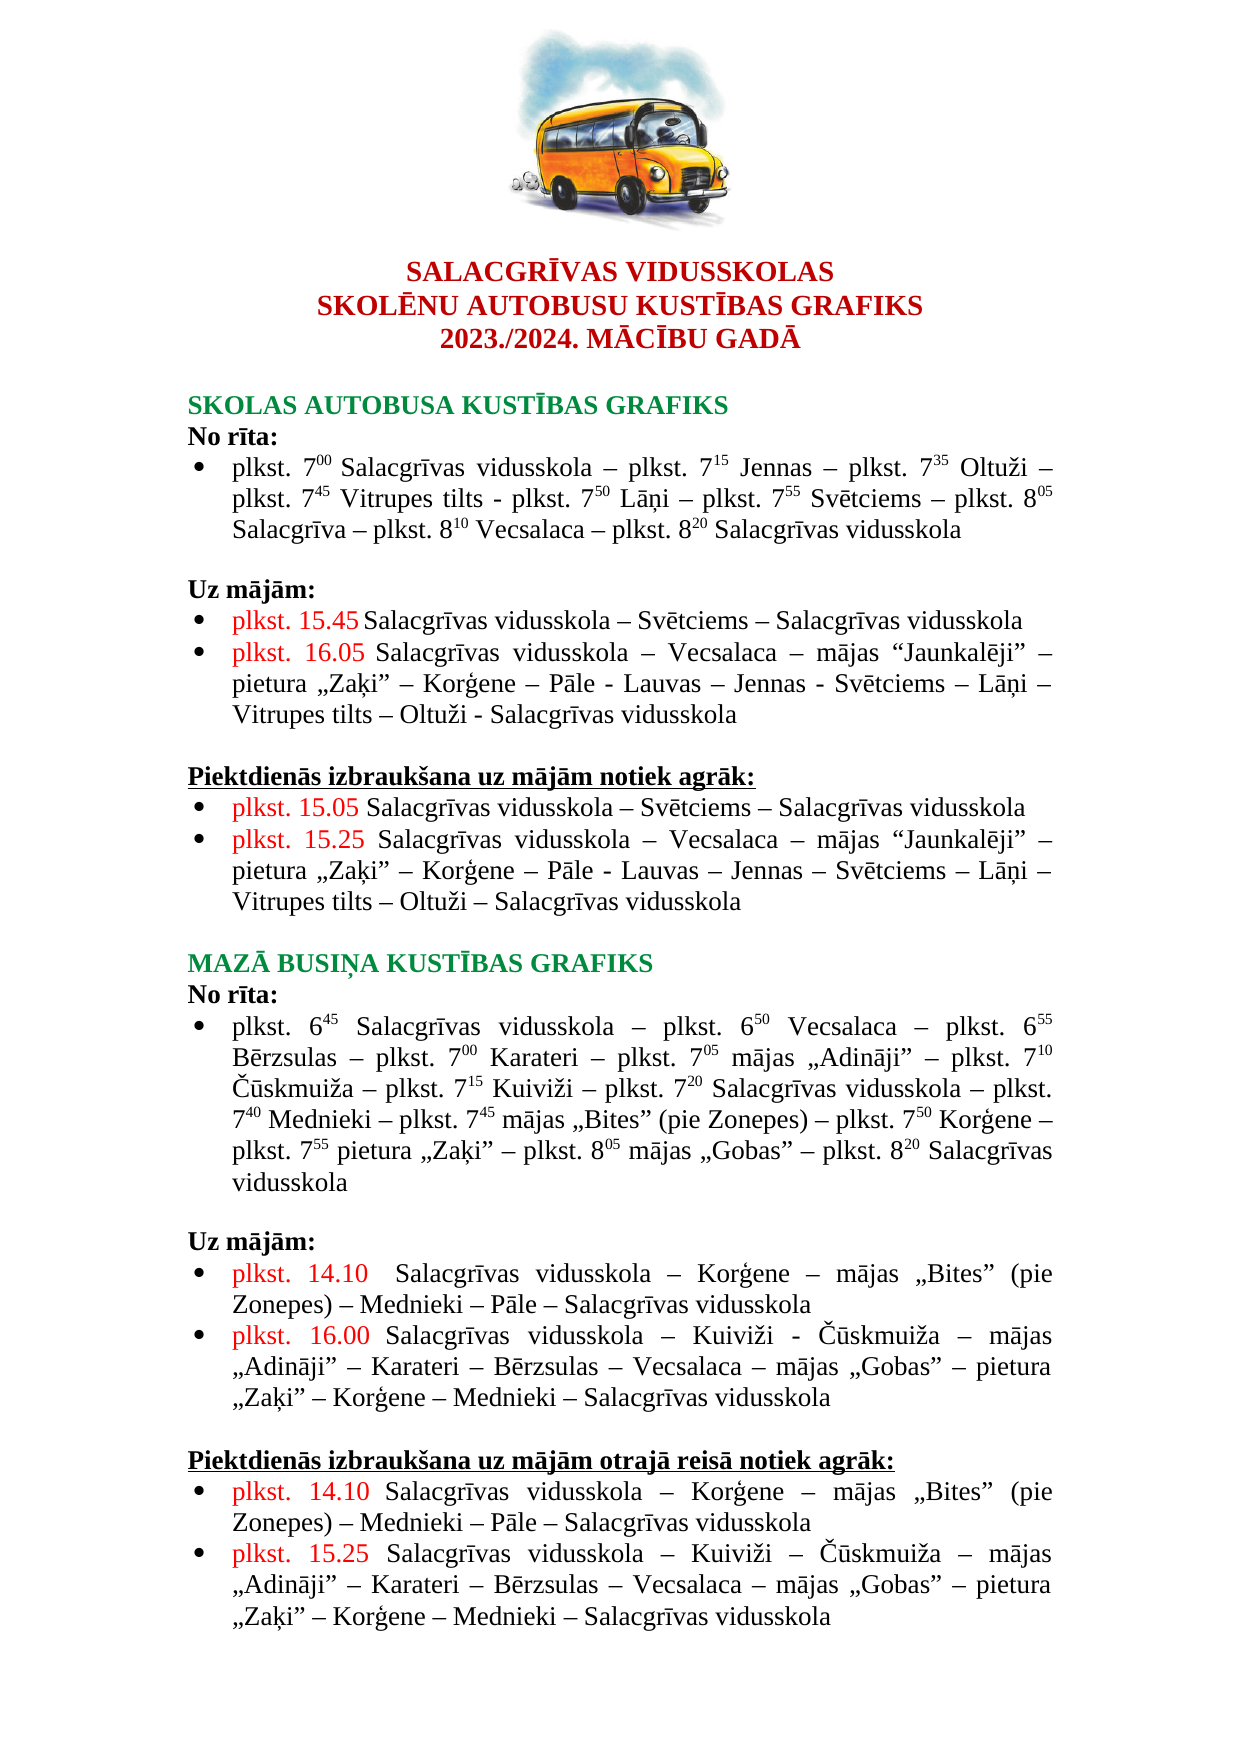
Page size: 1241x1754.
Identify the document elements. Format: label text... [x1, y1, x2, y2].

text Uz mājām: [187, 1226, 1053, 1257]
text Piektdienās izbraukšana uz mājām notiek agrāk: [187, 760, 1053, 792]
text SKOLAS AUTOBUSA KUSTĪBAS GRAFIKS [187, 389, 1053, 420]
text SKOLĒNU AUTOBUSU KUSTĪBAS GRAFIKS [187, 288, 1053, 322]
text 2023./2024. MĀCĪBU GADĀ [187, 322, 1053, 355]
text Uz mājām: [187, 573, 1053, 604]
list plkst. 16.00 Salacgrīvas vidusskola – Kuiviži - Čūskmuiža – mājas „Adināji” – Karateri – Bērzsulas – Vecsalaca – mājas „Gobas” – pietura „Zaķi” – Korģene – Mednieki – Salacgrīvas vidusskola [194, 1319, 1053, 1413]
list plkst. 14.10 Salacgrīvas vidusskola – Korģene – mājas „Bites” (pie Zonepes) – Mednieki – Pāle – Salacgrīvas vidusskola [194, 1257, 1053, 1319]
list plkst. 15.25 Salacgrīvas vidusskola – Vecsalaca – mājas “Jaunkalēji” – pietura „Zaķi” – Korģene – Pāle - Lauvas – Jennas – Svētciems – Lāņi – Vitrupes tilts – Oltuži – Salacgrīvas vidusskola [194, 823, 1053, 916]
list plkst. 16.05 Salacgrīvas vidusskola – Vecsalaca – mājas “Jaunkalēji” – pietura „Zaķi” – Korģene – Pāle - Lauvas – Jennas - Svētciems – Lāņi – Vitrupes tilts – Oltuži - Salacgrīvas vidusskola [194, 636, 1053, 729]
list plkst. 15.05 Salacgrīvas vidusskola – Svētciems – Salacgrīvas vidusskola [194, 792, 1053, 823]
list plkst. 15.25 Salacgrīvas vidusskola – Kuiviži – Čūskmuiža – mājas „Adināji” – Karateri – Bērzsulas – Vecsalaca – mājas „Gobas” – pietura „Zaķi” – Korģene – Mednieki – Salacgrīvas vidusskola [194, 1537, 1053, 1631]
text No rīta: [187, 979, 1053, 1010]
text SALACGRĪVAS VIDUSSKOLAS [187, 254, 1053, 288]
text No rīta: [187, 420, 1053, 451]
list plkst. 15.45 Salacgrīvas vidusskola – Svētciems – Salacgrīvas vidusskola [194, 604, 1053, 636]
list plkst. 700 Salacgrīvas vidusskola – plkst. 715 Jennas – plkst. 735 Oltuži – plkst. 745 Vitrupes tilts - plkst. 750 Lāņi – plkst. 755 Svētciems – plkst. 805 Salacgrīva – plkst. 810 Vecsalaca – plkst. 820 Salacgrīvas vidusskola [194, 451, 1053, 544]
text Piektdienās izbraukšana uz mājām otrajā reisā notiek agrāk: [187, 1444, 1053, 1475]
text MAZĀ BUSIŅA KUSTĪBAS GRAFIKS [187, 947, 1053, 979]
list plkst. 645 Salacgrīvas vidusskola – plkst. 650 Vecsalaca – plkst. 655 Bērzsulas – plkst. 700 Karateri – plkst. 705 mājas „Adināji” – plkst. 710 Čūskmuiža – plkst. 715 Kuiviži – plkst. 720 Salacgrīvas vidusskola – plkst. 740 Mednieki – plkst. 745 mājas „Bites” (pie Zonepes) – plkst. 750 Korģene – plkst. 755 pietura „Zaķi” – plkst. 805 mājas „Gobas” – plkst. 820 Salacgrīvas vidusskola [194, 1010, 1053, 1197]
list plkst. 14.10 Salacgrīvas vidusskola – Korģene – mājas „Bites” (pie Zonepes) – Mednieki – Pāle – Salacgrīvas vidusskola [194, 1475, 1053, 1537]
picture [507, 29, 733, 255]
